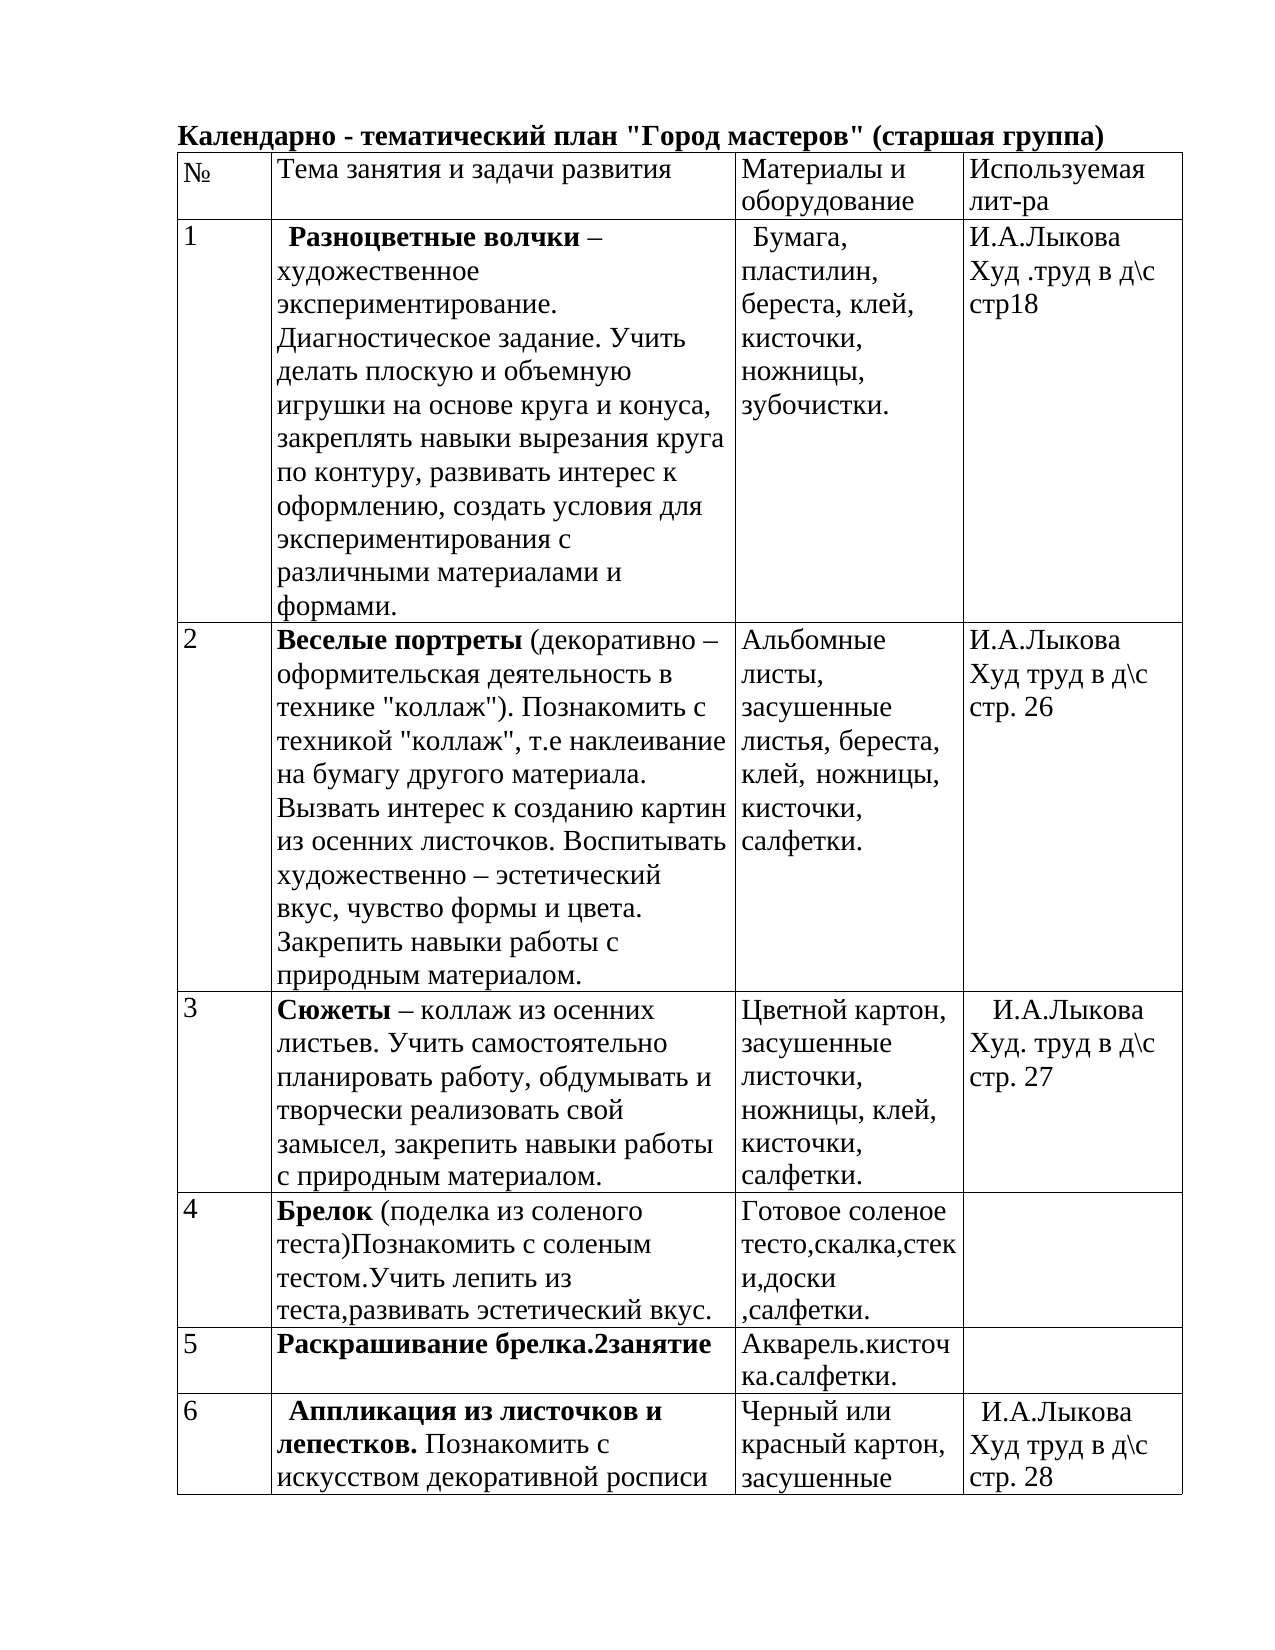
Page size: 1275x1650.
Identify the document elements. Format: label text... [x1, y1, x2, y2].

table_cell Сюжеты – коллаж из осенних листьев. Учить самостоятельно планировать работу, обдумывать и творчески реализовать свой замысел, закрепить навыки работы с природным материалом. [272, 992, 735, 1192]
table_cell Бумага, пластилин, береста, клей, кисточки, ножницы, зубочистки. [736, 220, 963, 622]
table_cell 2 [178, 623, 271, 991]
table_cell Альбомные листы, засушенные листья, береста, клей, ножницы, кисточки, салфетки. [736, 623, 963, 991]
table_cell Разноцветные волчки – художественное экспериментирование. Диагностическое задание. Учить делать плоскую и объемную игрушки на основе круга и конуса, закреплять навыки вырезания круга по контуру, развивать интерес к оформлению, создать условия для экспериментирования с различными материалами и формами. [272, 220, 735, 622]
table_cell 5 [178, 1328, 271, 1393]
table_cell Акварель.кисточ ка.салфетки. [736, 1328, 963, 1393]
table_cell Готовое соленое тесто,скалка,стек и,доски ,салфетки. [736, 1193, 963, 1326]
table_cell [964, 1328, 1182, 1393]
text Календарно - тематический план "Город мастеров" (старшая группа) [177, 118, 1214, 151]
table_cell 3 [178, 992, 271, 1192]
table_cell [964, 1193, 1182, 1326]
table_header Тема занятия и задачи развития [272, 153, 735, 219]
table_cell 4 [178, 1193, 271, 1326]
table_cell Раскрашивание брелка.2занятие [272, 1328, 735, 1393]
table_cell И.А.Лыкова Худ. труд в д\с стр. 27 [964, 992, 1182, 1192]
table_cell 6 [178, 1394, 271, 1494]
table_cell И.А.Лыкова Худ труд в д\с стр. 28 [964, 1394, 1182, 1494]
table_cell Аппликация из листочков и лепестков. Познакомить с искусством декоративной росписи [272, 1394, 735, 1494]
table_cell И.А.Лыкова Худ .труд в д\с стр18 [964, 220, 1182, 622]
table_header Используемая лит-ра [964, 153, 1182, 219]
table_header № [178, 153, 271, 219]
table_cell Цветной картон, засушенные листочки, ножницы, клей, кисточки, салфетки. [736, 992, 963, 1192]
table_cell 1 [178, 220, 271, 622]
table_cell Веселые портреты (декоративно – оформительская деятельность в технике "коллаж"). Познакомить с техникой "коллаж", т.е наклеивание на бумагу другого материала. Вызвать интерес к созданию картин из осенних листочков. Воспитывать художественно – эстетический вкус, чувство формы и цвета. Закрепить навыки работы с природным материалом. [272, 623, 735, 991]
table_cell Брелок (поделка из соленого теста)Познакомить с соленым тестом.Учить лепить из теста,развивать эстетический вкус. [272, 1193, 735, 1326]
table_cell И.А.Лыкова Худ труд в д\с стр. 26 [964, 623, 1182, 991]
table_header Материалы и оборудование [736, 153, 963, 219]
table_cell Черный или красный картон, засушенные [736, 1394, 963, 1494]
